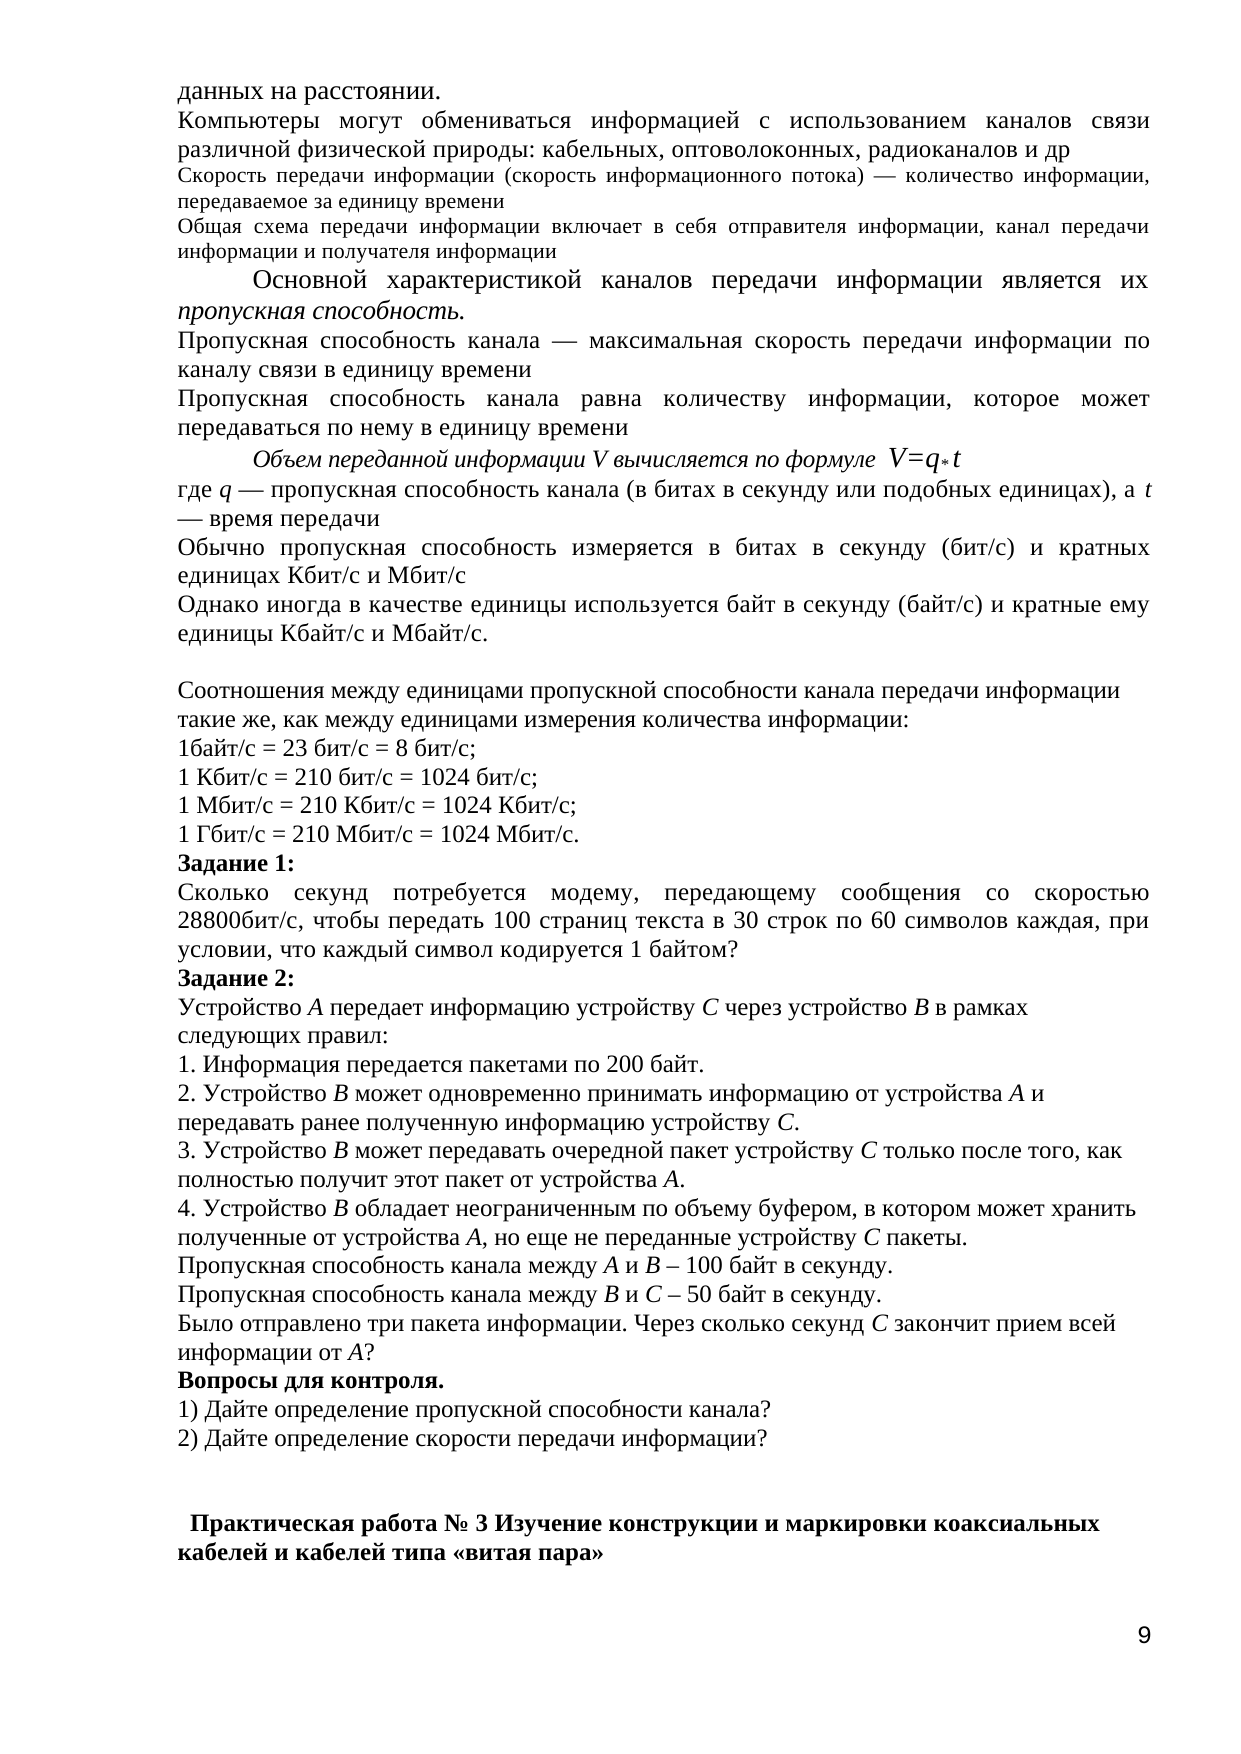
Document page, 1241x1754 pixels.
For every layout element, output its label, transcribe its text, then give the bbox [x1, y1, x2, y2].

text Задание 2: [177, 963, 1152, 992]
text 1) Дайте определение пропускной способности канала? [177, 1394, 1152, 1423]
text Соотношения между единицами пропускной способности канала передачи информации такие же, как между единицами измерения количества информации: [177, 675, 1152, 733]
text Пропускная способность канала между B и C – 50 байт в секунду. [177, 1279, 1152, 1308]
text 1. Информация передается пакетами по 200 байт. [177, 1049, 1152, 1078]
text Объем переданной информации V вычисляется по формуле V=q* t [177, 441, 1152, 474]
text Компьютеры могут обмениваться информацией с использованием каналов связи различной физической природы: кабельных, оптоволоконных, радиоканалов и др [177, 105, 1152, 162]
text 3. Устройство B может передавать очередной пакет устройству С только после того, как полностью получит этот пакет от устройства A. [177, 1135, 1152, 1193]
text 1 Мбит/с = 210 Кбит/с = 1024 Кбит/с; [177, 790, 1152, 819]
text Обычно пропускная способность измеряется в битах в секунду (бит/с) и кратных единицах Кбит/с и Мбит/с [177, 532, 1152, 589]
text Вопросы для контроля. [177, 1365, 1152, 1394]
text 2) Дайте определение скорости передачи информации? [177, 1423, 1152, 1452]
text Устройство A передает информацию устройству C через устройство B в рамках следующих правил: [177, 992, 1152, 1049]
text Пропускная способность канала между A и B – 100 байт в секунду. [177, 1250, 1152, 1279]
text 1 Кбит/с = 210 бит/с = 1024 бит/с; [177, 762, 1152, 790]
text Сколько секунд потребуется модему, передающему сообщения со скоростью 28800бит/с, чтобы передать 100 страниц текста в 30 строк по 60 символов каждая, при условии, что каждый символ кодируется 1 байтом? [177, 877, 1152, 963]
text Общая схема передачи информации включает в себя отправителя информации, канал передачи информации и получателя информации [177, 213, 1152, 263]
text Пропускная способность канала равна количеству информации, которое может передаваться по нему в единицу времени [177, 383, 1152, 441]
text где q — пропускная способность канала (в битах в секунду или подобных единицах), а t— время передачи [177, 474, 1152, 532]
text 1 Гбит/с = 210 Мбит/с = 1024 Мбит/с. [177, 819, 1152, 848]
text 2. Устройство B может одновременно принимать информацию от устройства А и передавать ранее полученную информацию устройству C. [177, 1078, 1152, 1135]
text Скорость передачи информации (скорость информационного потока) — количество информации, передаваемое за единицу времени [177, 162, 1152, 213]
text Было отправлено три пакета информации. Через сколько секунд C закончит прием всей информации от A? [177, 1308, 1152, 1365]
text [177, 74, 1149, 105]
text 4. Устройство B обладает неограниченным по объему буфером, в котором может хранить полученные от устройства A, но еще не переданные устройству C пакеты. [177, 1193, 1152, 1250]
text Однако иногда в качестве единицы используется байт в секунду (байт/с) и кратные ему единицы Кбайт/с и Мбайт/с. [177, 589, 1152, 647]
text Пропускная способность канала — максимальная скорость передачи информации по каналу связи в единицу времени [177, 326, 1152, 383]
text Основной характеристикой каналов передачи информации является их пропускная способность. [177, 263, 1149, 326]
text Задание 1: [177, 848, 1152, 877]
text Практическая работа № 3 Изучение конструкции и маркировки коаксиальных кабелей и кабелей типа «витая пара» [177, 1508, 1152, 1566]
text 1байт/с = 23 бит/с = 8 бит/с; [177, 733, 1152, 762]
